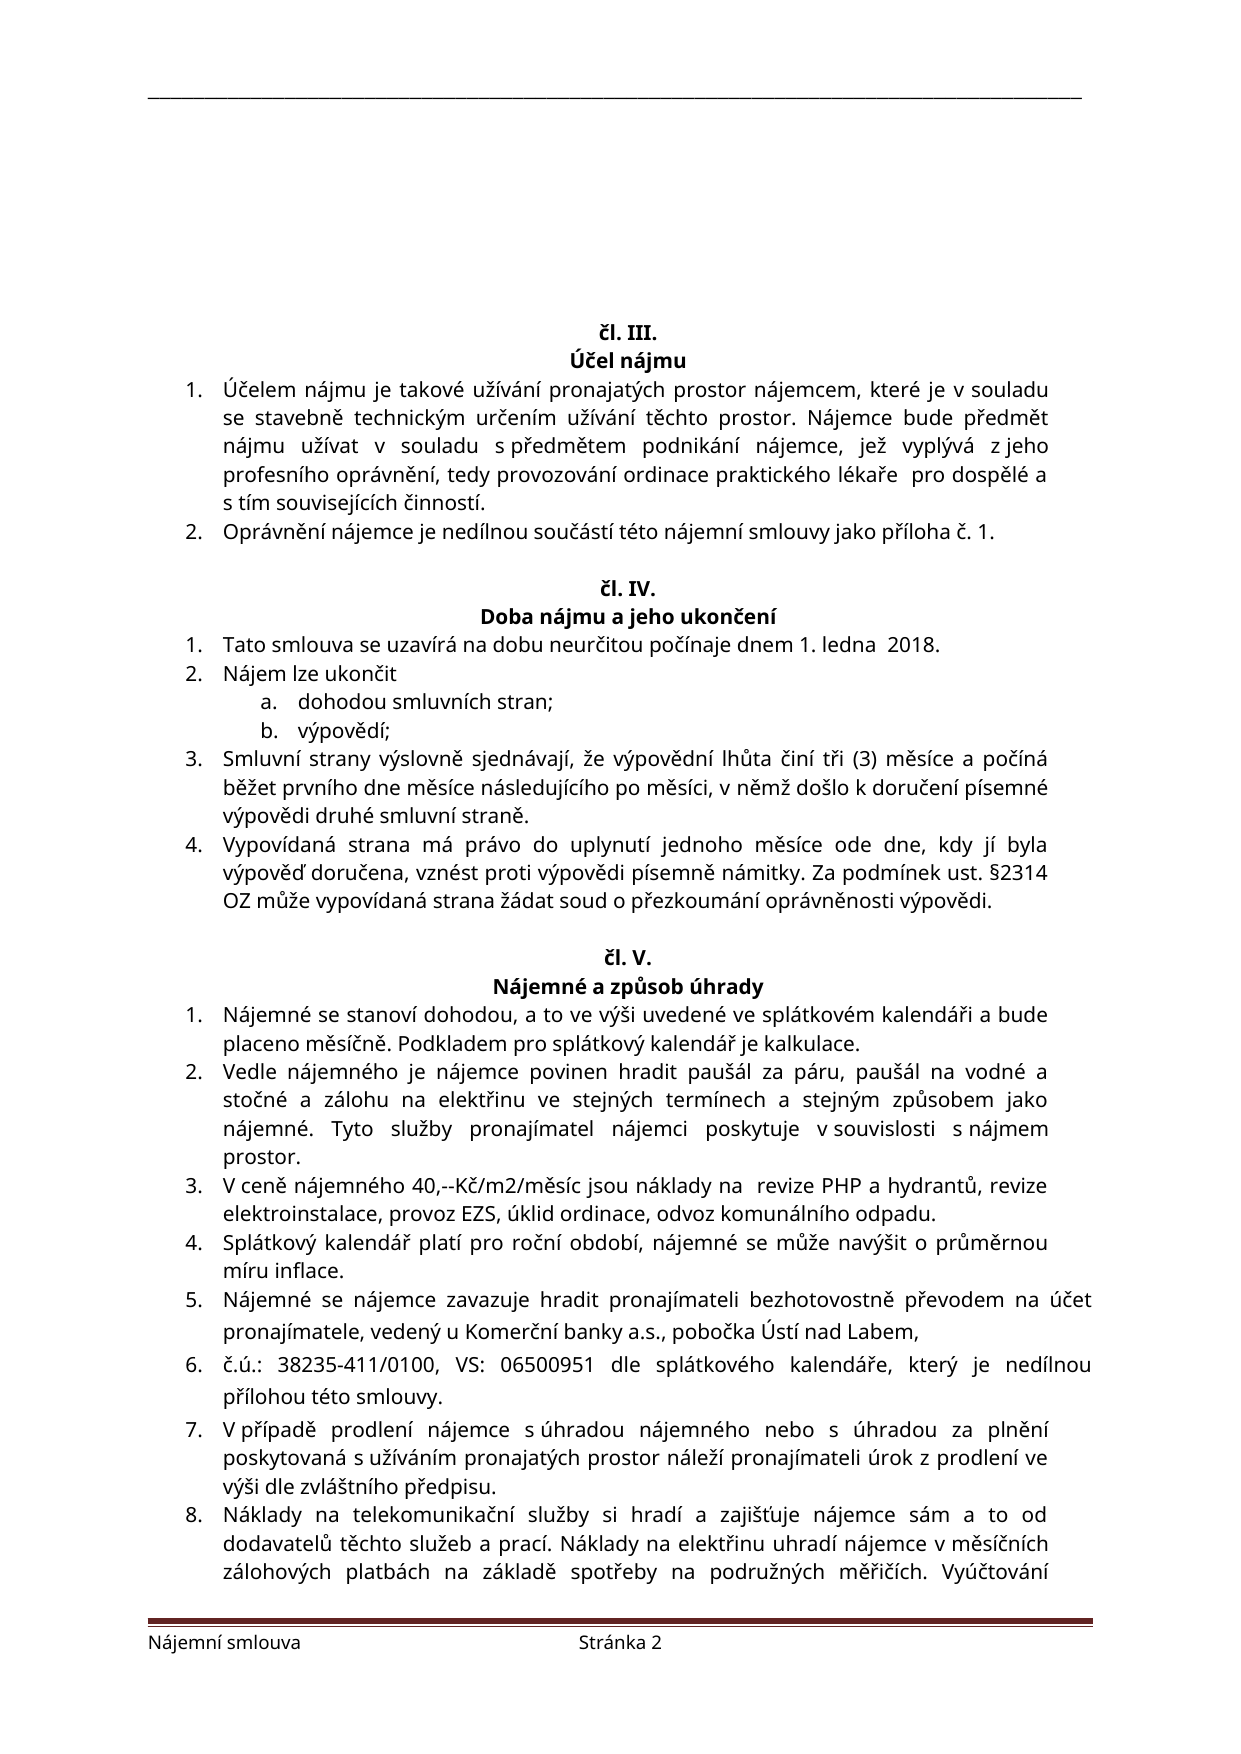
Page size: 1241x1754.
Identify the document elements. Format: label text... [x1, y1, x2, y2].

text čl. IV. [207, 574, 1049, 602]
list Splátkový kalendář platí pro roční období, nájemné se může navýšit o průměrnou míru inflace. [185, 1228, 1049, 1285]
list Nájemné se nájemce zavazuje hradit pronajímateli bezhotovostně převodem na účet pronajímatele, vedený u Komerční banky a.s., pobočka Ústí nad Labem, [185, 1285, 1093, 1346]
text čl. III. [207, 318, 1049, 346]
list č.ú.: 38235-411/0100, VS: 06500951 dle splátkového kalendáře, který je nedílnou přílohou této smlouvy. [185, 1350, 1093, 1411]
list Nájemné se stanoví dohodou, a to ve výši uvedené ve splátkovém kalendáři a bude placeno měsíčně. Podkladem pro splátkový kalendář je kalkulace. [185, 1000, 1049, 1057]
text Nájemné a způsob úhrady [207, 972, 1049, 1000]
text čl. V. [207, 943, 1049, 972]
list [185, 1500, 1049, 1586]
text Doba nájmu a jeho ukončení [207, 602, 1049, 631]
list Tato smlouva se uzavírá na dobu neurčitou počínaje dnem 1. ledna 2018. [185, 631, 1049, 659]
list Vedle nájemného je nájemce povinen hradit paušál za páru, paušál na vodné a stočné a zálohu na elektřinu ve stejných termínech a stejným způsobem jako nájemné. Tyto služby pronajímatel nájemci poskytuje v souvislosti s nájmem prostor. [185, 1057, 1049, 1171]
list Nájem lze ukončit [185, 659, 1049, 687]
list Účelem nájmu je takové užívání pronajatých prostor nájemcem, které je v souladu se stavebně technickým určením užívání těchto prostor. Nájemce bude předmět nájmu užívat v souladu s předmětem podnikání nájemce, jež vyplývá z jeho profesního oprávnění, tedy provozování ordinace praktického lékaře pro dospělé a s tím souvisejících činností. [185, 375, 1049, 517]
list V případě prodlení nájemce s úhradou nájemného nebo s úhradou za plnění poskytovaná s užíváním pronajatých prostor náleží pronajímateli úrok z prodlení ve výši dle zvláštního předpisu. [185, 1415, 1049, 1500]
text Účel nájmu [207, 346, 1049, 375]
list Vypovídaná strana má právo do uplynutí jednoho měsíce ode dne, kdy jí byla výpověď doručena, vznést proti výpovědi písemně námitky. Za podmínek ust. §2314 OZ může vypovídaná strana žádat soud o přezkoumání oprávněnosti výpovědi. [185, 830, 1049, 915]
list Smluvní strany výslovně sjednávají, že výpovědní lhůta činí tři (3) měsíce a počíná běžet prvního dne měsíce následujícího po měsíci, v němž došlo k doručení písemné výpovědi druhé smluvní straně. [185, 744, 1049, 830]
list Oprávnění nájemce je nedílnou součástí této nájemní smlouvy jako příloha č. 1. [185, 517, 1049, 545]
list dohodou smluvních stran; [260, 687, 1049, 716]
list V ceně nájemného 40,--Kč/m2/měsíc jsou náklady na revize PHP a hydrantů, revize elektroinstalace, provoz EZS, úklid ordinace, odvoz komunálního odpadu. [185, 1171, 1049, 1228]
list výpovědí; [260, 716, 1049, 744]
